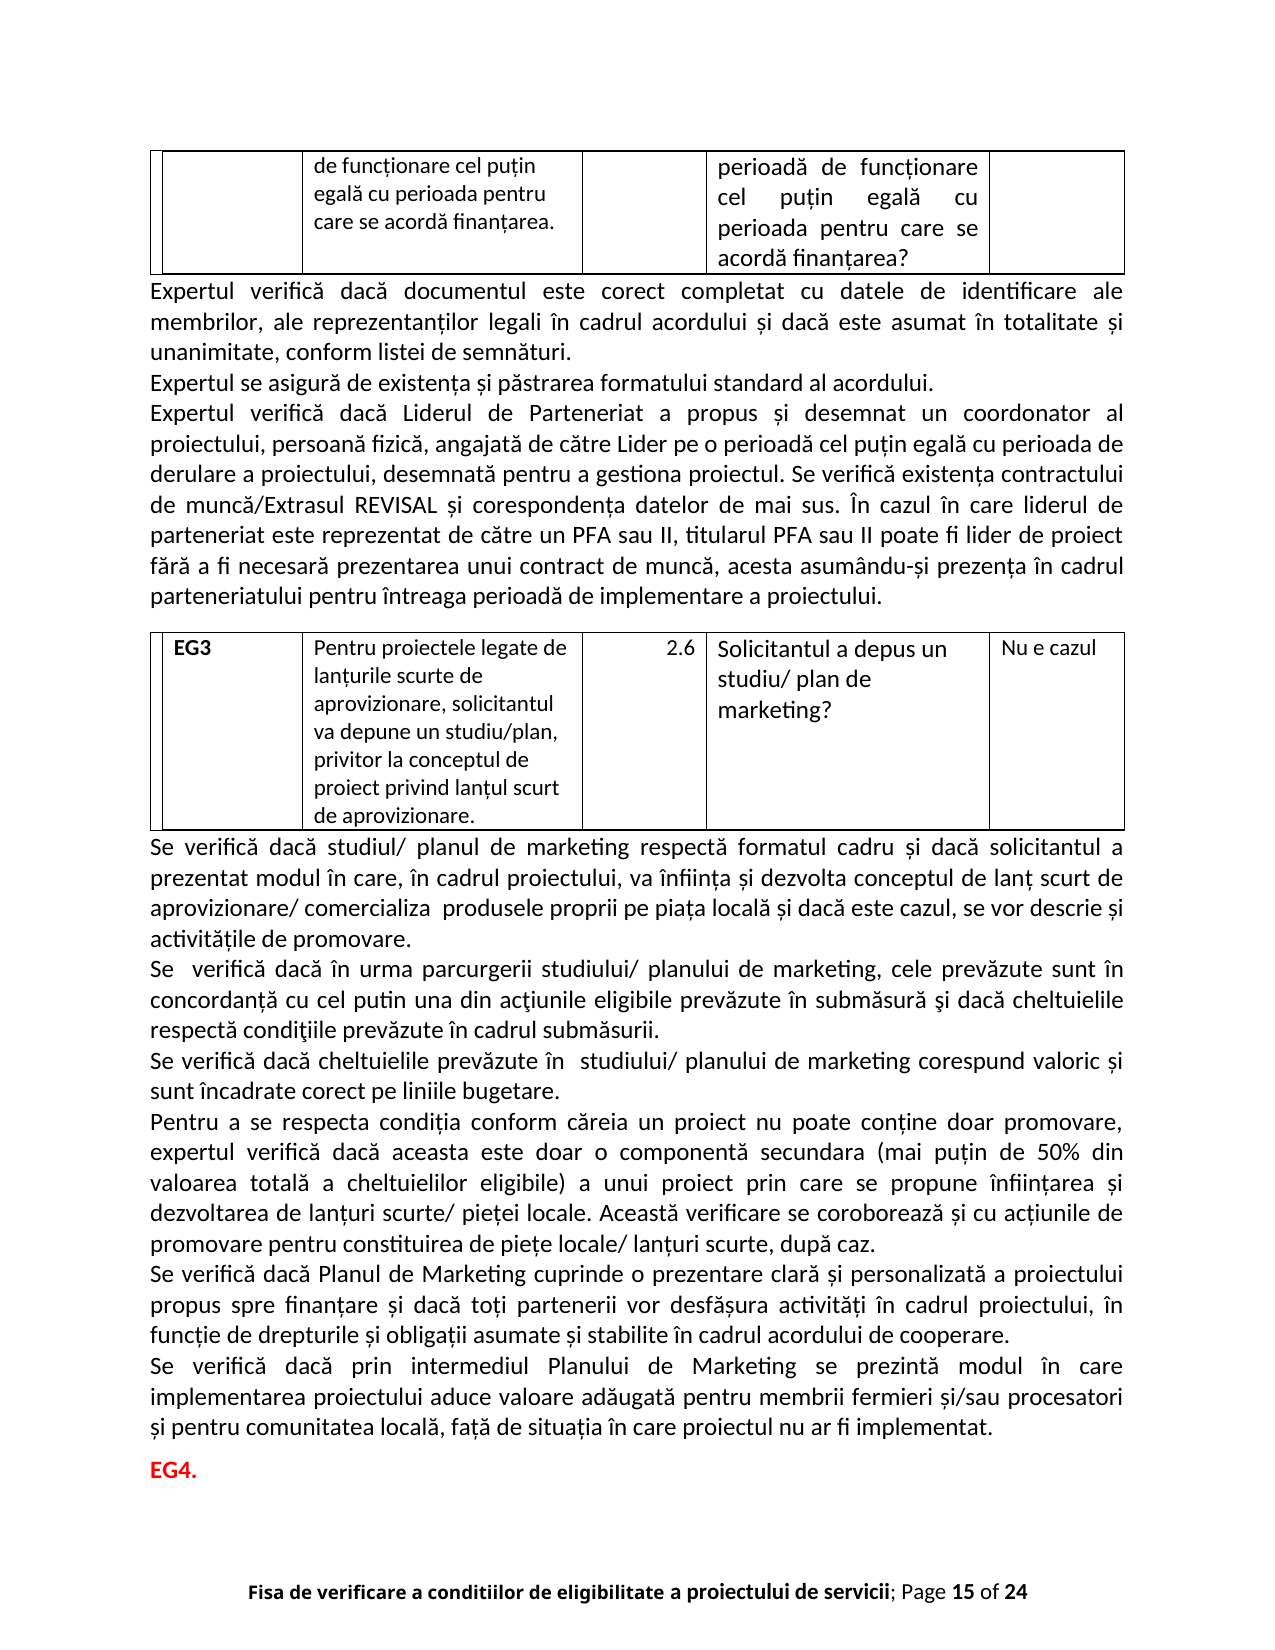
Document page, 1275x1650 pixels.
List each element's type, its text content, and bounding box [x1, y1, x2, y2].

text Se verifică dacă în urma parcurgerii studiului/ planului de marketing, cele prevăzute sunt în concordanță cu cel putin una din acţiunile eligibile prevăzute în submăsură şi dacă cheltuielile respectă condiţiile prevăzute în cadrul submăsurii. [150, 953, 1125, 1045]
text Expertul verifică dacă Liderul de Parteneriat a propus și desemnat un coordonator al proiectului, persoană fizică, angajată de către Lider pe o perioadă cel puțin egală cu perioada de derulare a proiectului, desemnată pentru a gestiona proiectul. Se verifică existența contractului de muncă/Extrasul REVISAL și corespondența datelor de mai sus. În cazul în care liderul de parteneriat este reprezentat de către un PFA sau II, titularul PFA sau II poate fi lider de proiect fără a fi necesară prezentarea unui contract de muncă, acesta asumându-și prezența în cadrul parteneriatului pentru întreaga perioadă de implementare a proiectului. [150, 397, 1125, 611]
text Expertul se asigură de existența și păstrarea formatului standard al acordului. [150, 367, 1125, 397]
table_header [707, 633, 989, 829]
table_header [151, 633, 162, 830]
text Se verifică dacă cheltuielile prevăzute în studiului/ planului de marketing corespund valoric și sunt încadrate corect pe liniile bugetare. [150, 1045, 1125, 1106]
text Se verifică dacă Planul de Marketing cuprinde o prezentare clară și personalizată a proiectului propus spre finanțare și dacă toți partenerii vor desfășura activități în cadrul proiectului, în funcție de drepturile și obligații asumate și stabilite în cadrul acordului de cooperare. [150, 1258, 1125, 1350]
table_header [303, 152, 582, 273]
text Pentru a se respecta condiția conform căreia un proiect nu poate conține doar promovare, expertul verifică dacă aceasta este doar o componentă secundara (mai puțin de 50% din valoarea totală a cheltuielilor eligibile) a unui proiect prin care se propune înființarea și dezvoltarea de lanțuri scurte/ pieței locale. Această verificare se coroborează și cu acțiunile de promovare pentru constituirea de piețe locale/ lanțuri scurte, după caz. [150, 1106, 1125, 1258]
table_header [163, 152, 302, 273]
text EG4. [150, 1454, 1125, 1485]
table_header [151, 151, 162, 274]
table_header [303, 633, 582, 829]
text Se verifică dacă prin intermediul Planului de Marketing se prezintă modul în care implementarea proiectului aduce valoare adăugată pentru membrii fermieri și/sau procesatori și pentru comunitatea locală, față de situația în care proiectul nu ar fi implementat. [150, 1350, 1125, 1442]
text Expertul verifică dacă documentul este corect completat cu datele de identificare ale membrilor, ale reprezentanților legali în cadrul acordului și dacă este asumat în totalitate și unanimitate, conform listei de semnături. [150, 275, 1125, 367]
table_header [990, 633, 1124, 829]
table_header [990, 152, 1124, 273]
table_header [583, 152, 706, 273]
text Se verifică dacă studiul/ planul de marketing respectă formatul cadru și dacă solicitantul a prezentat modul în care, în cadrul proiectului, va înființa și dezvolta conceptul de lanț scurt de aprovizionare/ comercializa produsele proprii pe piața locală și dacă este cazul, se vor descrie și activitățile de promovare. [150, 831, 1125, 953]
table_header [163, 633, 302, 829]
table_header [583, 633, 706, 829]
table_header [707, 152, 989, 273]
